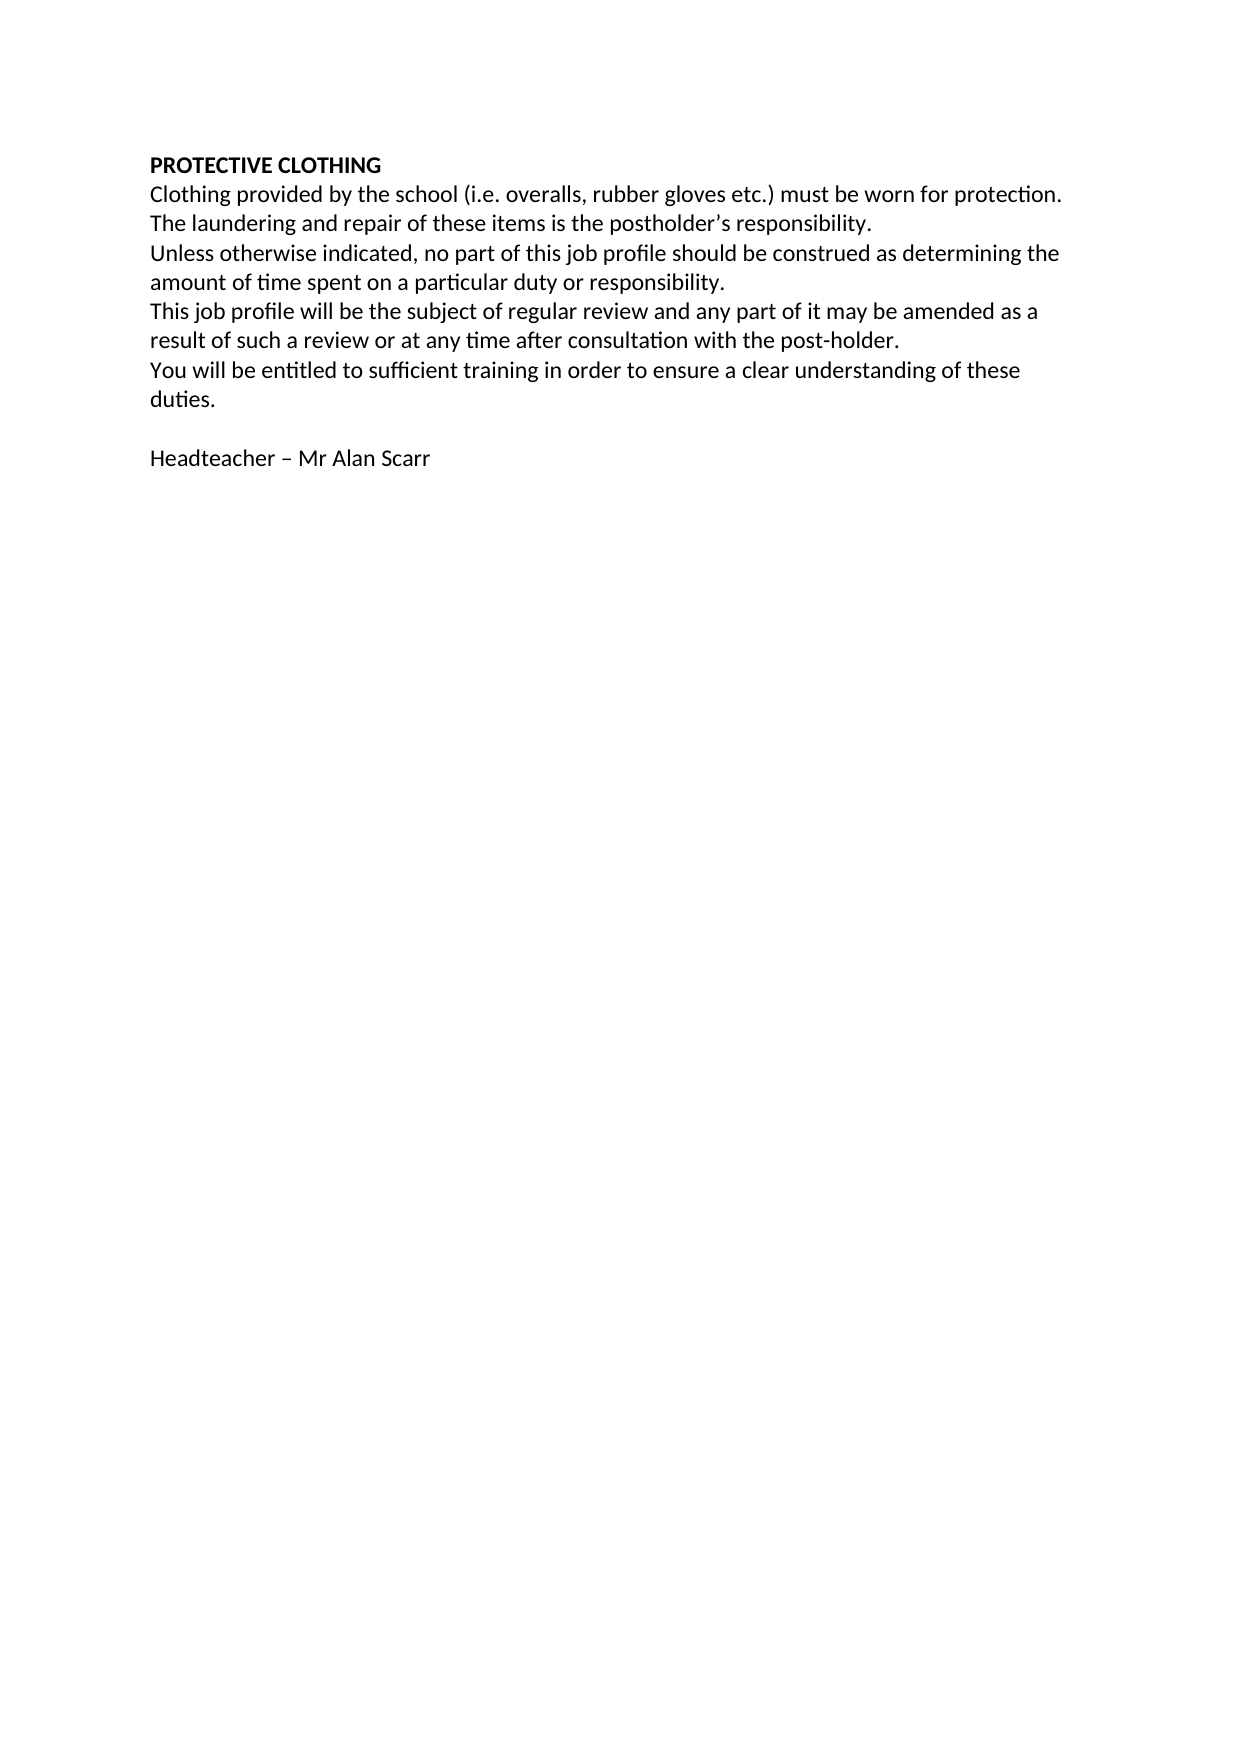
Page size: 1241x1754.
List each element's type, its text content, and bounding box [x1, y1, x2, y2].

text This job profile will be the subject of regular review and any part of it may be amended as a result of such a review or at any time after consultation with the post-holder. [150, 296, 1090, 355]
text PROTECTIVE CLOTHING [150, 150, 1090, 179]
text Clothing provided by the school (i.e. overalls, rubber gloves etc.) must be worn for protection. The laundering and repair of these items is the postholder’s responsibility. [150, 179, 1090, 238]
text You will be entitled to sufficient training in order to ensure a clear understanding of these duties. [150, 355, 1090, 413]
text Headteacher – Mr Alan Scarr [150, 443, 1090, 472]
text Unless otherwise indicated, no part of this job profile should be construed as determining the amount of time spent on a particular duty or responsibility. [150, 238, 1090, 296]
